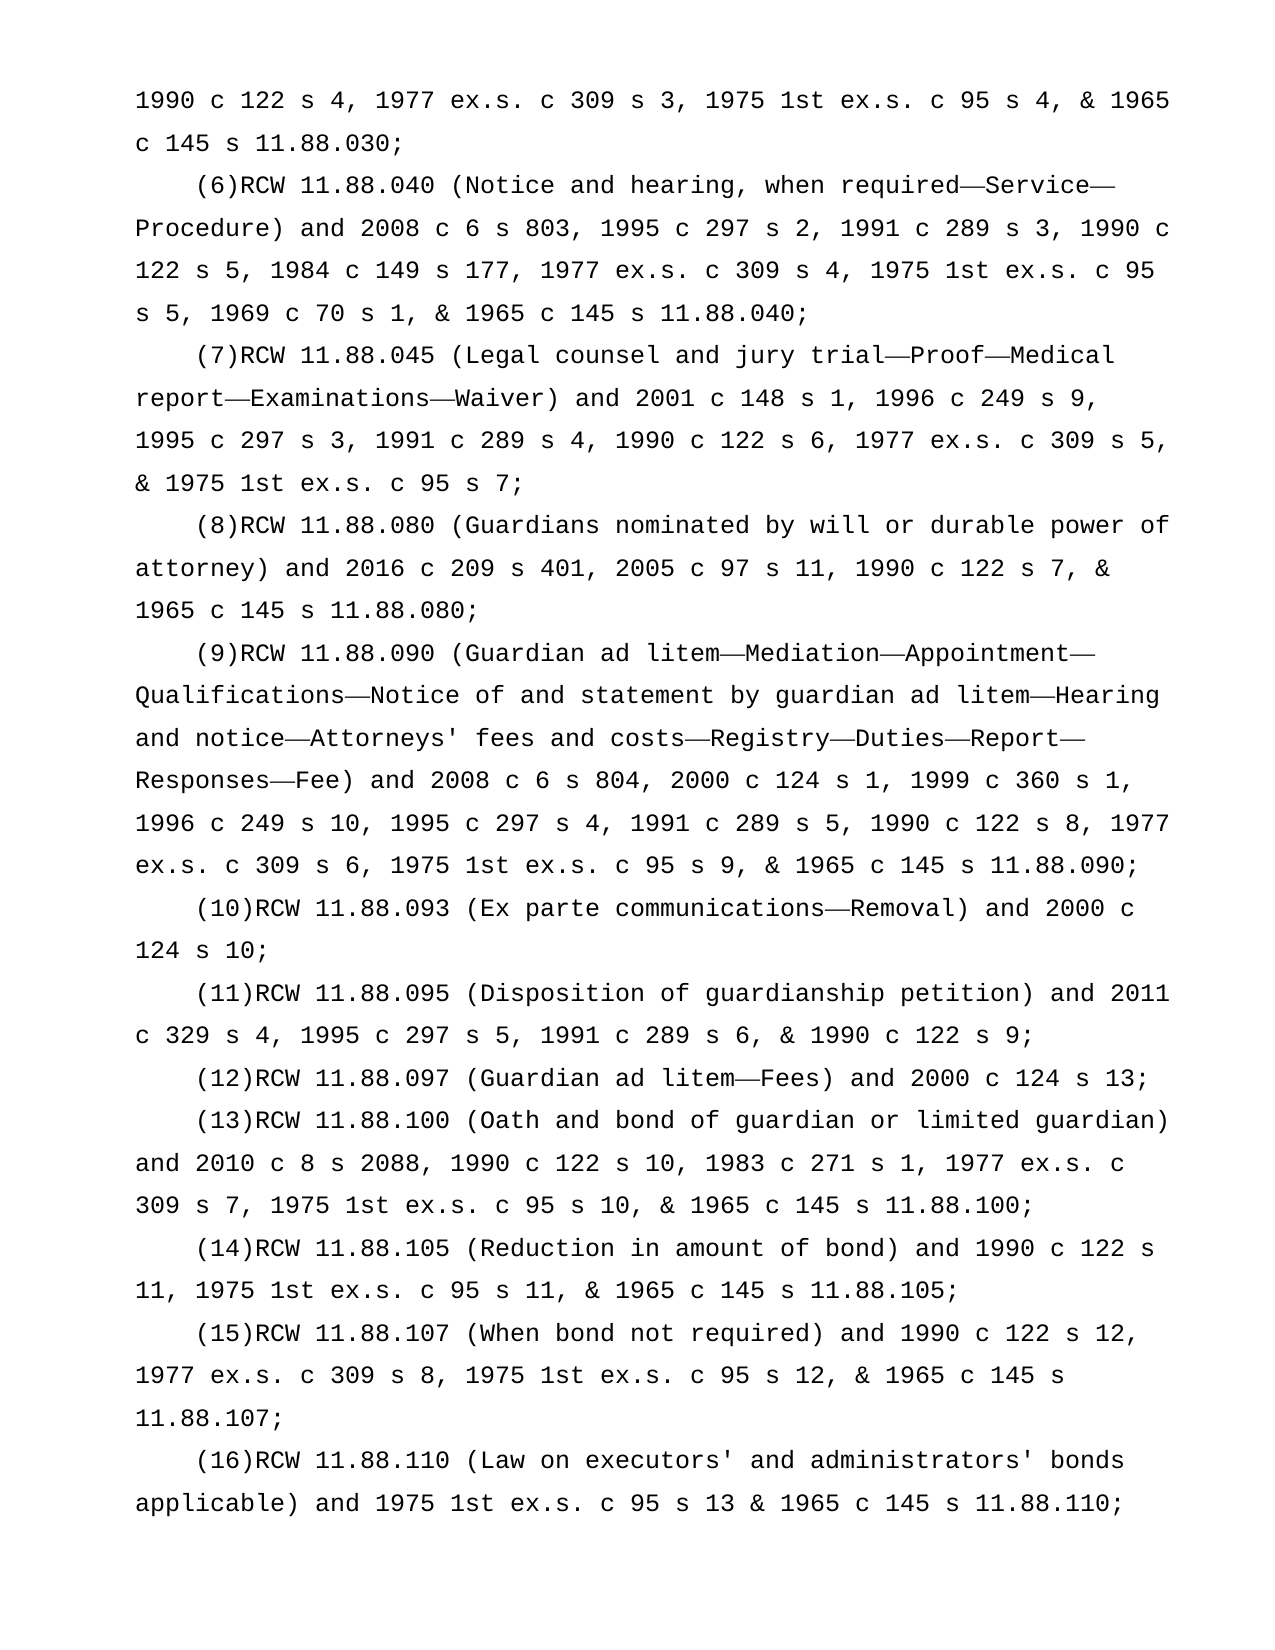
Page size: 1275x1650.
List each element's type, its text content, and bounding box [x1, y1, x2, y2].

text (7)RCW 11.88.045 (Legal counsel and jury trial—Proof—Medical report—Examinations—Waiver) and 2001 c 148 s 1, 1996 c 249 s 9, 1995 c 297 s 3, 1991 c 289 s 4, 1990 c 122 s 6, 1977 ex.s. c 309 s 5, & 1975 1st ex.s. c 95 s 7; [135, 330, 1170, 500]
text (15)RCW 11.88.107 (When bond not required) and 1990 c 122 s 12, 1977 ex.s. c 309 s 8, 1975 1st ex.s. c 95 s 12, & 1965 c 145 s 11.88.107; [135, 1307, 1170, 1435]
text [135, 75, 1170, 160]
text (16)RCW 11.88.110 (Law on executors' and administrators' bonds applicable) and 1975 1st ex.s. c 95 s 13 & 1965 c 145 s 11.88.110; [135, 1435, 1170, 1520]
text (8)RCW 11.88.080 (Guardians nominated by will or durable power of attorney) and 2016 c 209 s 401, 2005 c 97 s 11, 1990 c 122 s 7, & 1965 c 145 s 11.88.080; [135, 500, 1170, 627]
text (10)RCW 11.88.093 (Ex parte communications—Removal) and 2000 c 124 s 10; [135, 882, 1170, 967]
text (11)RCW 11.88.095 (Disposition of guardianship petition) and 2011 c 329 s 4, 1995 c 297 s 5, 1991 c 289 s 6, & 1990 c 122 s 9; [135, 967, 1170, 1052]
text (14)RCW 11.88.105 (Reduction in amount of bond) and 1990 c 122 s 11, 1975 1st ex.s. c 95 s 11, & 1965 c 145 s 11.88.105; [135, 1222, 1170, 1307]
text (9)RCW 11.88.090 (Guardian ad litem—Mediation—Appointment—Qualifications—Notice of and statement by guardian ad litem—Hearing and notice—Attorneys' fees and costs—Registry—Duties—Report—Responses—Fee) and 2008 c 6 s 804, 2000 c 124 s 1, 1999 c 360 s 1, 1996 c 249 s 10, 1995 c 297 s 4, 1991 c 289 s 5, 1990 c 122 s 8, 1977 ex.s. c 309 s 6, 1975 1st ex.s. c 95 s 9, & 1965 c 145 s 11.88.090; [135, 627, 1170, 882]
text (13)RCW 11.88.100 (Oath and bond of guardian or limited guardian) and 2010 c 8 s 2088, 1990 c 122 s 10, 1983 c 271 s 1, 1977 ex.s. c 309 s 7, 1975 1st ex.s. c 95 s 10, & 1965 c 145 s 11.88.100; [135, 1095, 1170, 1222]
text (6)RCW 11.88.040 (Notice and hearing, when required—Service—Procedure) and 2008 c 6 s 803, 1995 c 297 s 2, 1991 c 289 s 3, 1990 c 122 s 5, 1984 c 149 s 177, 1977 ex.s. c 309 s 4, 1975 1st ex.s. c 95 s 5, 1969 c 70 s 1, & 1965 c 145 s 11.88.040; [135, 160, 1170, 330]
text (12)RCW 11.88.097 (Guardian ad litem—Fees) and 2000 c 124 s 13; [135, 1052, 1170, 1095]
